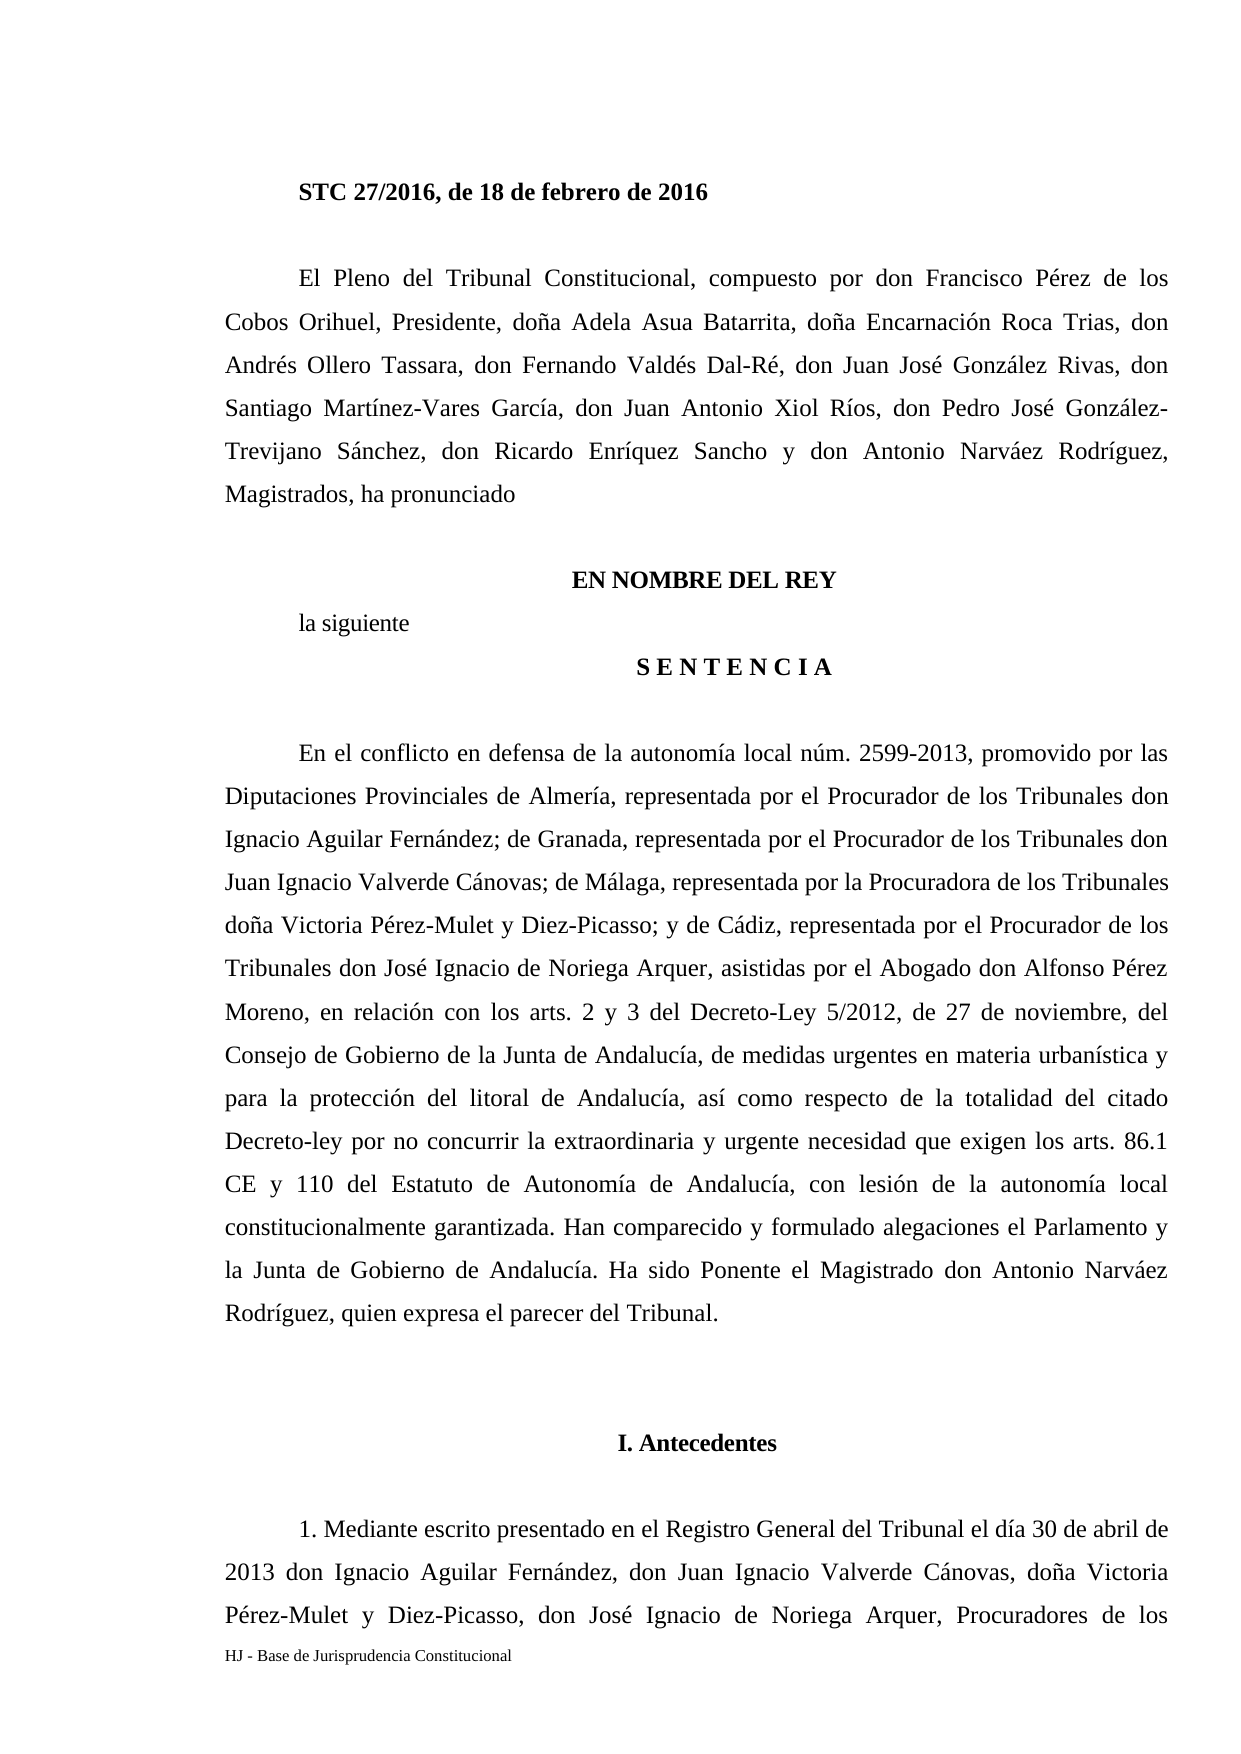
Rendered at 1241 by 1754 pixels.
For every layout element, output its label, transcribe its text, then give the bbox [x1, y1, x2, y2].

text STC 27/2016, de 18 de febrero de 2016 [224, 177, 1169, 206]
text I. Antecedentes [224, 1428, 1169, 1457]
text S E N T E N C I A [224, 652, 1169, 680]
text En el conflicto en defensa de la autonomía local núm. 2599-2013, promovido por las Diputaciones Provinciales de Almería, representada por el Procurador de los Tribunales don Ignacio Aguilar Fernández; de Granada, representada por el Procurador de los Tribunales don Juan Ignacio Valverde Cánovas; de Málaga, representada por la Procuradora de los Tribunales doña Victoria Pérez-Mulet y Diez-Picasso; y de Cádiz, representada por el Procurador de los Tribunales don José Ignacio de Noriega Arquer, asistidas por el Abogado don Alfonso Pérez Moreno, en relación con los arts. 2 y 3 del Decreto-Ley 5/2012, de 27 de noviembre, del Consejo de Gobierno de la Junta de Andalucía, de medidas urgentes en materia urbanística y para la protección del litoral de Andalucía, así como respecto de la totalidad del citado Decreto-ley por no concurrir la extraordinaria y urgente necesidad que exigen los arts. 86.1 CE y 110 del Estatuto de Autonomía de Andalucía, con lesión de la autonomía local constitucionalmente garantizada. Han comparecido y formulado alegaciones el Parlamento y la Junta de Gobierno de Andalucía. Ha sido Ponente el Magistrado don Antonio Narváez Rodríguez, quien expresa el parecer del Tribunal. [224, 738, 1169, 1327]
text El Pleno del Tribunal Constitucional, compuesto por don Francisco Pérez de los Cobos Orihuel, Presidente, doña Adela Asua Batarrita, doña Encarnación Roca Trias, don Andrés Ollero Tassara, don Fernando Valdés Dal-Ré, don Juan José González Rivas, don Santiago Martínez-Vares García, don Juan Antonio Xiol Ríos, don Pedro José González-Trevijano Sánchez, don Ricardo Enríquez Sancho y don Antonio Narváez Rodríguez, Magistrados, ha pronunciado [224, 263, 1169, 508]
text la siguiente [224, 608, 1110, 637]
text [224, 1514, 1169, 1629]
text EN NOMBRE DEL REY [224, 565, 1110, 594]
